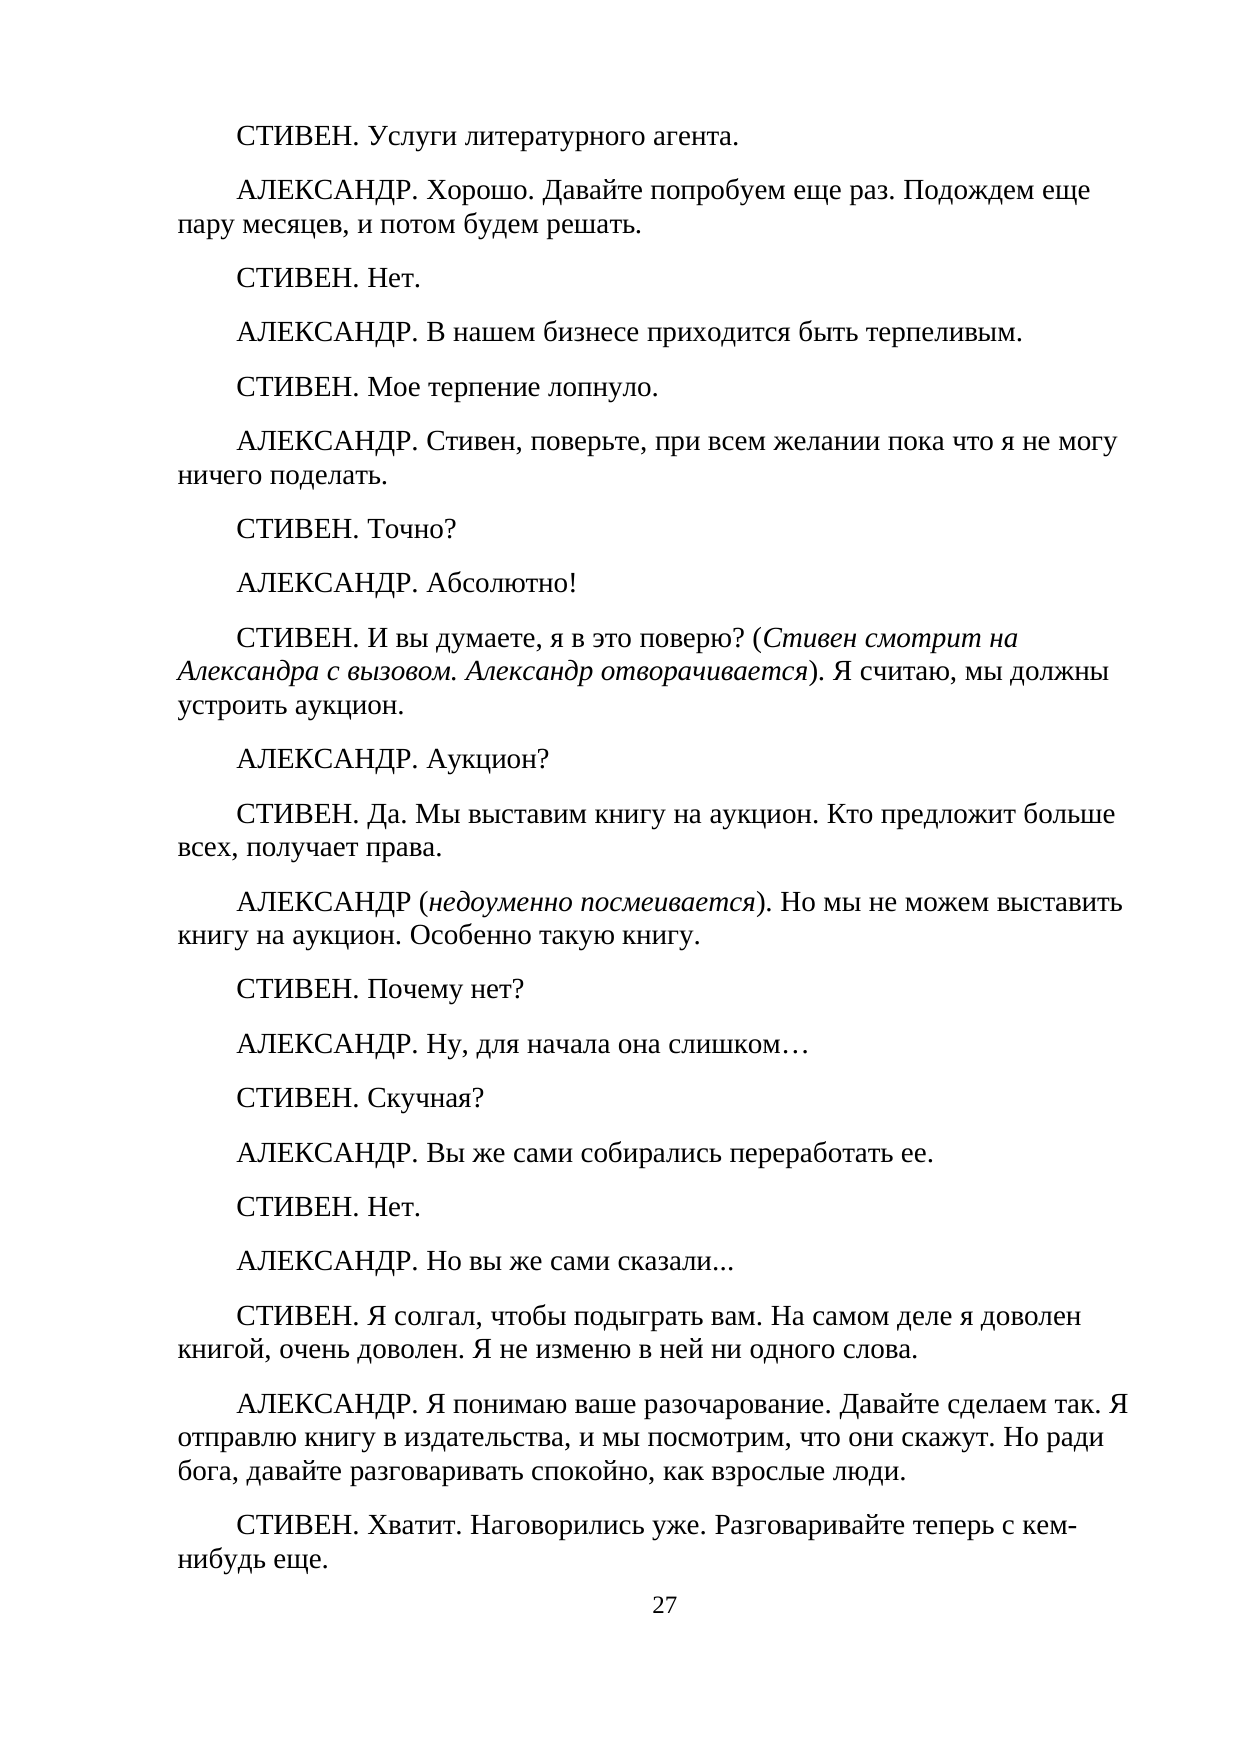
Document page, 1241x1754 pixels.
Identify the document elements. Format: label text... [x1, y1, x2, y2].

text СТИВЕН. Точно? [177, 511, 1152, 545]
text СТИВЕН. Хватит. Наговорились уже. Разговаривайте теперь с кем-нибудь еще. [177, 1507, 1152, 1574]
text АЛЕКСАНДР. Хорошо. Давайте попробуем еще раз. Подождем еще пару месяцев, и потом будем решать. [177, 172, 1152, 239]
text СТИВЕН. Скучная? [177, 1081, 1152, 1114]
text СТИВЕН. Мое терпение лопнуло. [177, 369, 1152, 403]
text СТИВЕН. И вы думаете, я в это поверю? (Стивен смотрит на Александра с вызовом. Александр отворачивается). Я считаю, мы должны устроить аукцион. [177, 620, 1152, 721]
text СТИВЕН. Почему нет? [177, 972, 1152, 1005]
text АЛЕКСАНДР. Аукцион? [177, 742, 1152, 775]
text АЛЕКСАНДР. Но вы же сами сказали... [177, 1244, 1152, 1277]
text СТИВЕН. Нет. [177, 260, 1152, 294]
text СТИВЕН. Я солгал, чтобы подыграть вам. На самом деле я доволен книгой, очень доволен. Я не изменю в ней ни одного слова. [177, 1298, 1152, 1365]
text АЛЕКСАНДР (недоуменно посмеивается). Но мы не можем выставить книгу на аукцион. Особенно такую книгу. [177, 884, 1152, 951]
text АЛЕКСАНДР. В нашем бизнесе приходится быть терпеливым. [177, 315, 1152, 348]
text СТИВЕН. Да. Мы выставим книгу на аукцион. Кто предложит больше всех, получает права. [177, 796, 1152, 863]
text АЛЕКСАНДР. Стивен, поверьте, при всем желании пока что я не могу ничего поделать. [177, 423, 1152, 491]
text АЛЕКСАНДР. Ну, для начала она слишком… [177, 1026, 1152, 1060]
text АЛЕКСАНДР. Вы же сами собирались переработать ее. [177, 1135, 1152, 1168]
text АЛЕКСАНДР. Я понимаю ваше разочарование. Давайте сделаем так. Я отправлю книгу в издательства, и мы посмотрим, что они скажут. Но ради бога, давайте разговаривать спокойно, как взрослые люди. [177, 1386, 1152, 1487]
text СТИВЕН. Услуги литературного агента. [177, 118, 1152, 152]
text АЛЕКСАНДР. Абсолютно! [177, 566, 1152, 599]
text СТИВЕН. Нет. [177, 1189, 1152, 1223]
